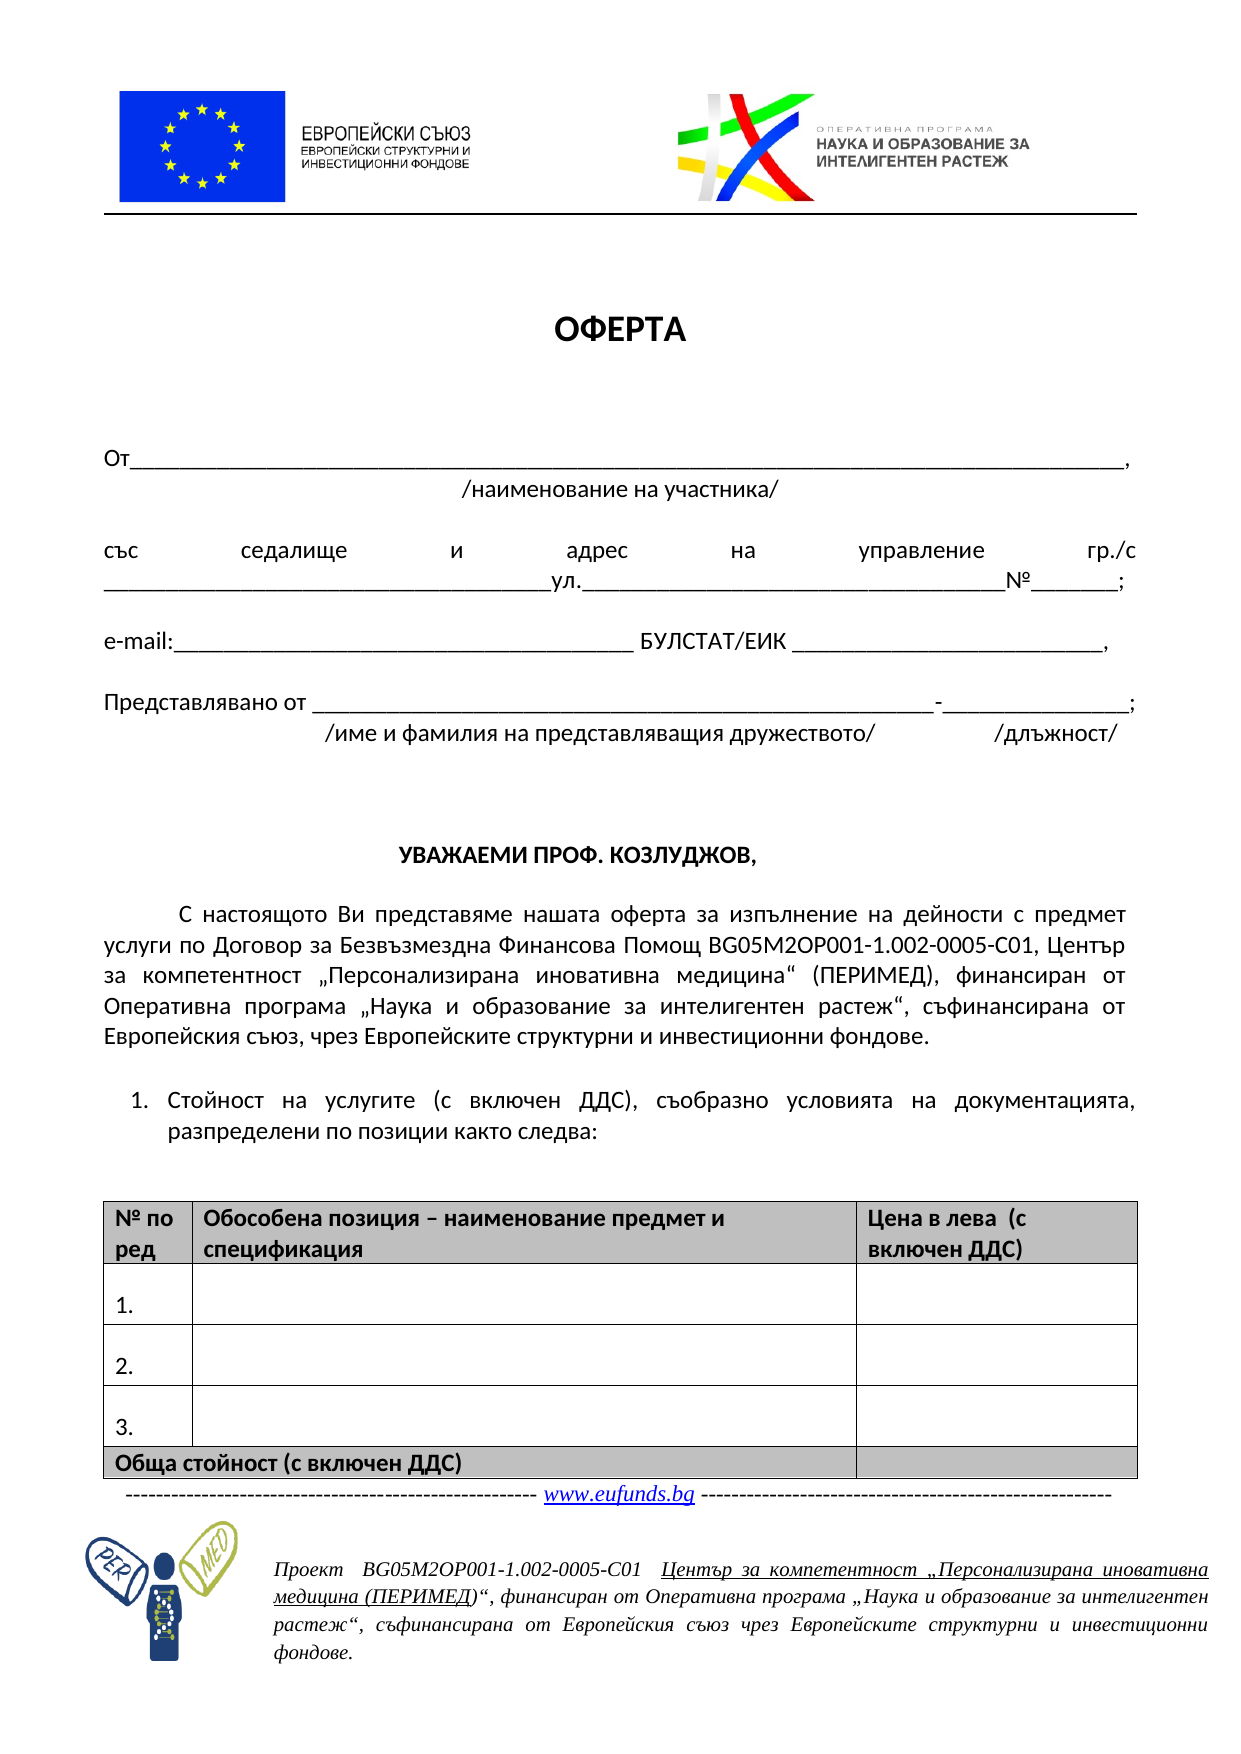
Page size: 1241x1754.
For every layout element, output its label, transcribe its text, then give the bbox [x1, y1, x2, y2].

table_header Обособена позиция – наименование предмет и спецификация [193, 1202, 856, 1263]
text УВАЖАЕМИ ПРОФ. КОЗЛУДЖОВ, [103, 839, 1137, 870]
table_cell [857, 1386, 1137, 1446]
table_cell [857, 1264, 1137, 1324]
table_cell [857, 1325, 1137, 1385]
table_cell [193, 1264, 856, 1324]
table_cell 1. [104, 1264, 192, 1324]
table_header № по ред [104, 1202, 192, 1263]
table_cell [193, 1386, 856, 1446]
table_cell [857, 1447, 1137, 1477]
table_cell Обща стойност (с включен ДДС) [104, 1447, 856, 1477]
table_header Цена в лева (с включен ДДС) [857, 1202, 1137, 1263]
picture [103, 73, 510, 211]
list С настоящото Ви представяме нашата оферта за изпълнение на дейности с предмет услуги по Договор за Безвъзмездна Финансова Помощ BG05M2OP001-1.002-0005-C01, Център за компетентност „Персонализирана иновативна медицина“ (ПЕРИМЕД), финансиран от Оперативна програма „Наука и образование за интелигентен растеж“, съфинансирана от Европейския съюз, чрез Европейските структурни и инвестиционни фондове. [103, 898, 1127, 1051]
table_cell [193, 1325, 856, 1385]
table_cell 3. [104, 1386, 192, 1446]
text От________________________________________________________________________________, [103, 442, 1137, 473]
table_cell 2. [104, 1325, 192, 1385]
list Стойност на услугите (с включен ДДС), съобразно условията на документацията, разпределени по позиции както следва: [130, 1085, 1137, 1146]
text /наименование на участника/ [103, 473, 1137, 503]
text ОФЕРТА [103, 305, 1137, 351]
text Представлявано от __________________________________________________-_______________; [103, 687, 1137, 717]
text e-mail:_____________________________________ БУЛСТАТ/ЕИК _________________________, [103, 626, 1137, 656]
text /име и фамилия на представляващия дружеството/ /длъжност/ [103, 717, 1137, 748]
picture [663, 74, 1049, 211]
picture [85, 1521, 238, 1661]
text със седалище и адрес на управление гр./с ____________________________________ул.__________________________________№_______; [103, 534, 1137, 595]
